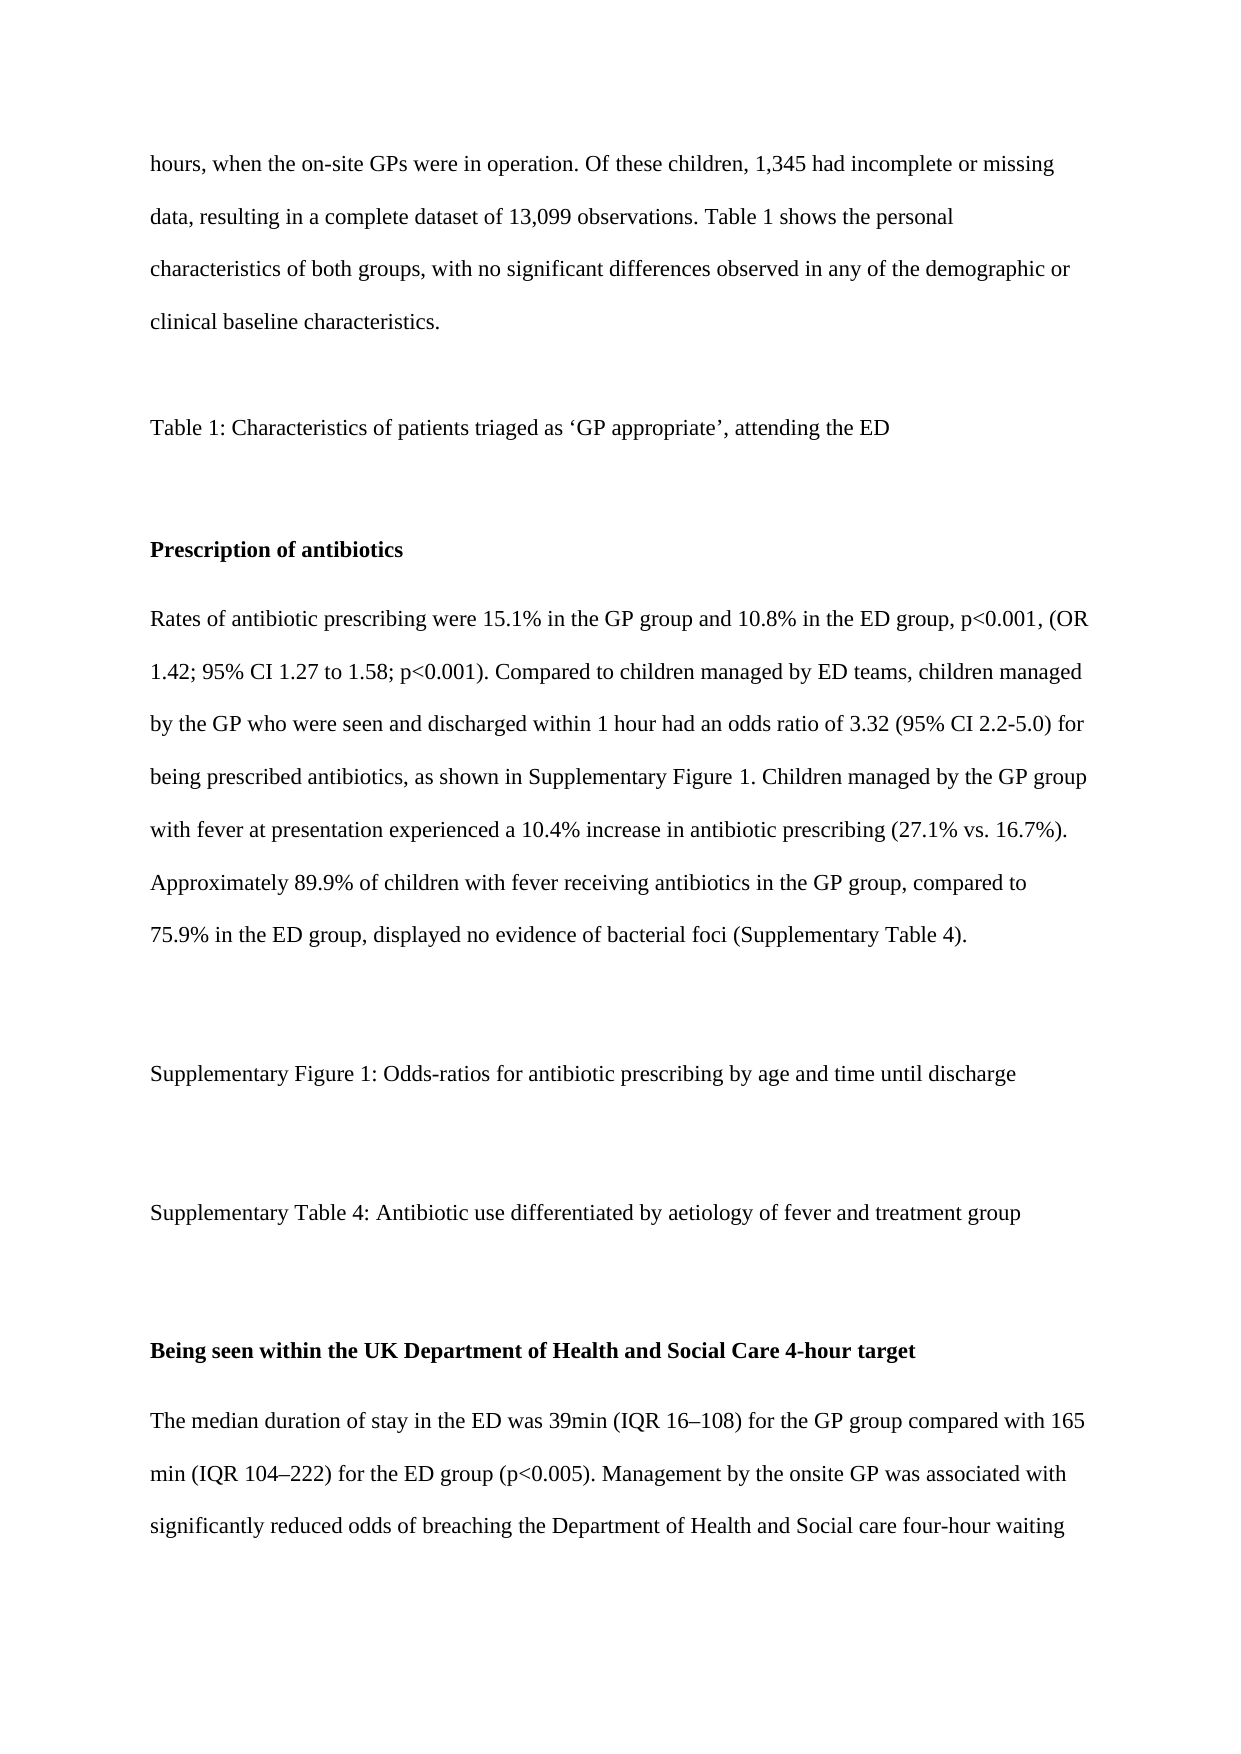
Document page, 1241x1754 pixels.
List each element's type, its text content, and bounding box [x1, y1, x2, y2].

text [150, 1407, 1090, 1539]
text Prescription of antibiotics [150, 536, 1090, 562]
text Supplementary Figure 1: Odds-ratios for antibiotic prescribing by age and time until discharge [150, 1060, 1090, 1086]
text Being seen within the UK Department of Health and Social Care 4-hour target [150, 1337, 1090, 1364]
text Supplementary Table 4: Antibiotic use differentiated by aetiology of fever and treatment group [150, 1199, 1090, 1225]
text Table 1: Characteristics of patients triaged as ‘GP appropriate’, attending the ED [150, 413, 1090, 440]
text Rates of antibiotic prescribing were 15.1% in the GP group and 10.8% in the ED group, p<0.001, (OR 1.42; 95% CI 1.27 to 1.58; p<0.001). Compared to children managed by ED teams, children managed by the GP who were seen and discharged within 1 hour had an odds ratio of 3.32 (95% CI 2.2-5.0) for being prescribed antibiotics, as shown in Supplementary Figure 1. Children managed by the GP group with fever at presentation experienced a 10.4% increase in antibiotic prescribing (27.1% vs. 16.7%). Approximately 89.9% of children with fever receiving antibiotics in the GP group, compared to 75.9% in the ED group, displayed no evidence of bacterial foci (Supplementary Table 4). [150, 605, 1090, 948]
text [150, 150, 1090, 334]
